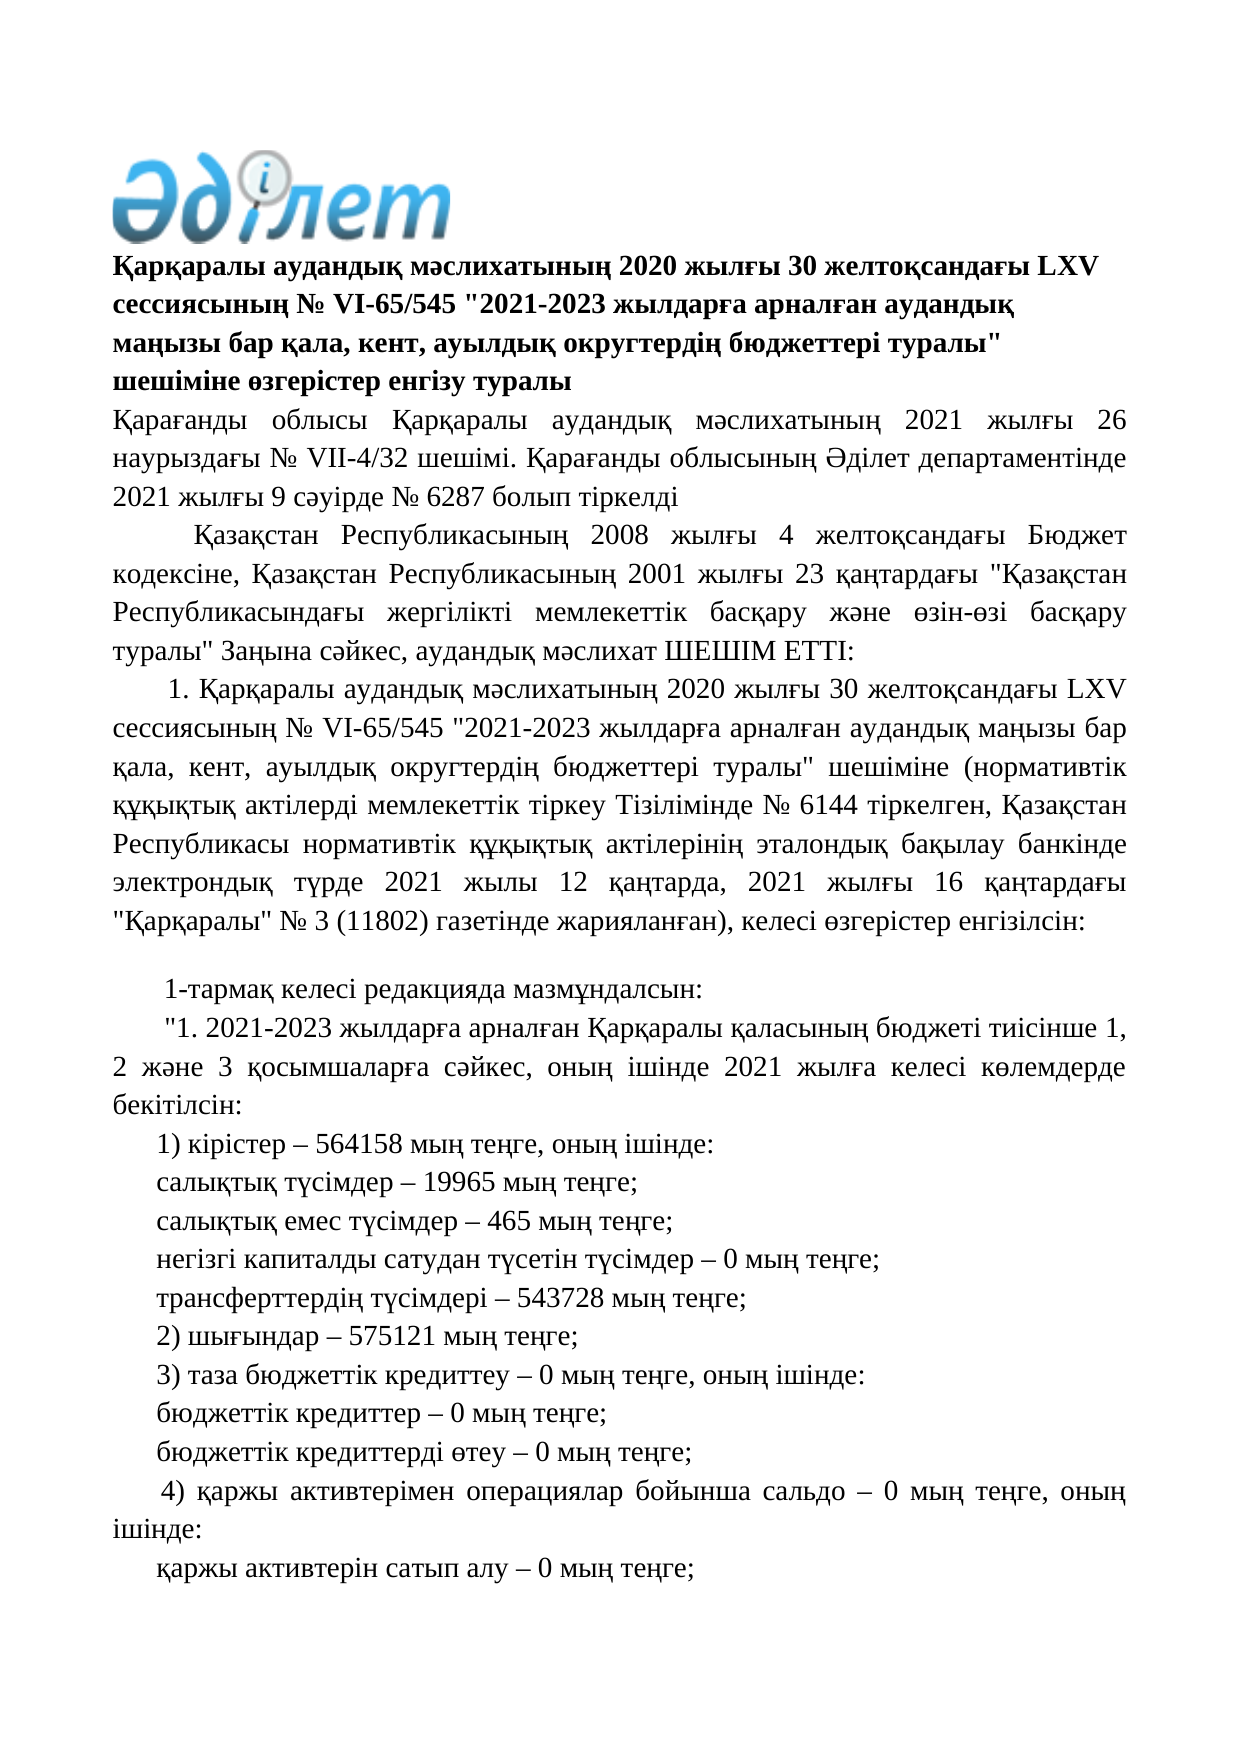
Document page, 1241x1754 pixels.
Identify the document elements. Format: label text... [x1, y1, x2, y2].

text 1) кірістер – 564158 мың теңге, оның ішінде: [112, 1126, 1128, 1159]
text қаржы активтерін сатып алу – 0 мың теңге; [112, 1550, 1128, 1583]
text трансферттердің түсімдері – 543728 мың теңге; [112, 1280, 1128, 1313]
text 1-тармақ келесі редакцияда мазмұндалсын: [112, 972, 1128, 1005]
text бюджеттік кредиттерді өтеу – 0 мың теңге; [112, 1434, 1128, 1468]
text салықтық емес түсімдер – 465 мың теңге; [112, 1203, 1128, 1236]
text негізгі капиталды сатудан түсетін түсімдер – 0 мың теңге; [112, 1241, 1128, 1275]
text 2) шығындар – 575121 мың теңге; [112, 1318, 1128, 1352]
text 3) таза бюджеттік кредиттеу – 0 мың теңге, оның ішінде: [112, 1357, 1128, 1391]
text 4) қаржы активтерімен операциялар бойынша сальдо – 0 мың теңге, оның ішінде: [112, 1473, 1128, 1545]
text салықтық түсімдер – 19965 мың теңге; [112, 1164, 1128, 1198]
text Қарқаралы аудандық мәслихатының 2020 жылғы 30 желтоқсандағы LXV сессиясының № VI-65/545 "2021-2023 жылдарға арналған аудандық маңызы бар қала, кент, ауылдық округтердің бюджеттері туралы" шешіміне өзгерістер енгізу туралы [112, 248, 1128, 397]
picture [112, 150, 451, 244]
text бюджеттік кредиттер – 0 мың теңге; [112, 1396, 1128, 1429]
text Қарағанды облысы Қарқаралы аудандық мәслихатының 2021 жылғы 26 наурыздағы № VII-4/32 шешімі. Қарағанды облысының Әділет департаментінде 2021 жылғы 9 сәуірде № 6287 болып тіркелді [112, 402, 1128, 512]
text 1. Қарқаралы аудандық мәслихатының 2020 жылғы 30 желтоқсандағы LXV сессиясының № VI-65/545 "2021-2023 жылдарға арналған аудандық маңызы бар қала, кент, ауылдық округтердің бюджеттері туралы" шешіміне (нормативтік құқықтық актілерді мемлекеттік тіркеу Тізілімінде № 6144 тіркелген, Қазақстан Республикасы нормативтік құқықтық актілерінің эталондық бақылау банкінде электрондық түрде 2021 жылы 12 қаңтарда, 2021 жылғы 16 қаңтардағы "Қарқаралы" № 3 (11802) газетінде жарияланған), келесі өзгерістер енгізілсін: [112, 672, 1128, 936]
text "1. 2021-2023 жылдарға арналған Қарқаралы қаласының бюджеті тиісінше 1, 2 және 3 қосымшаларға сәйкес, оның ішінде 2021 жылға келесі көлемдерде бекітілсін: [112, 1010, 1128, 1121]
text Қазақстан Республикасының 2008 жылғы 4 желтоқсандағы Бюджет кодексіне, Қазақстан Республикасының 2001 жылғы 23 қаңтардағы "Қазақстан Республикасындағы жергілікті мемлекеттік басқару және өзін-өзі басқару туралы" Заңына сәйкес, аудандық мәслихат ШЕШІМ ЕТТІ: [112, 517, 1128, 667]
